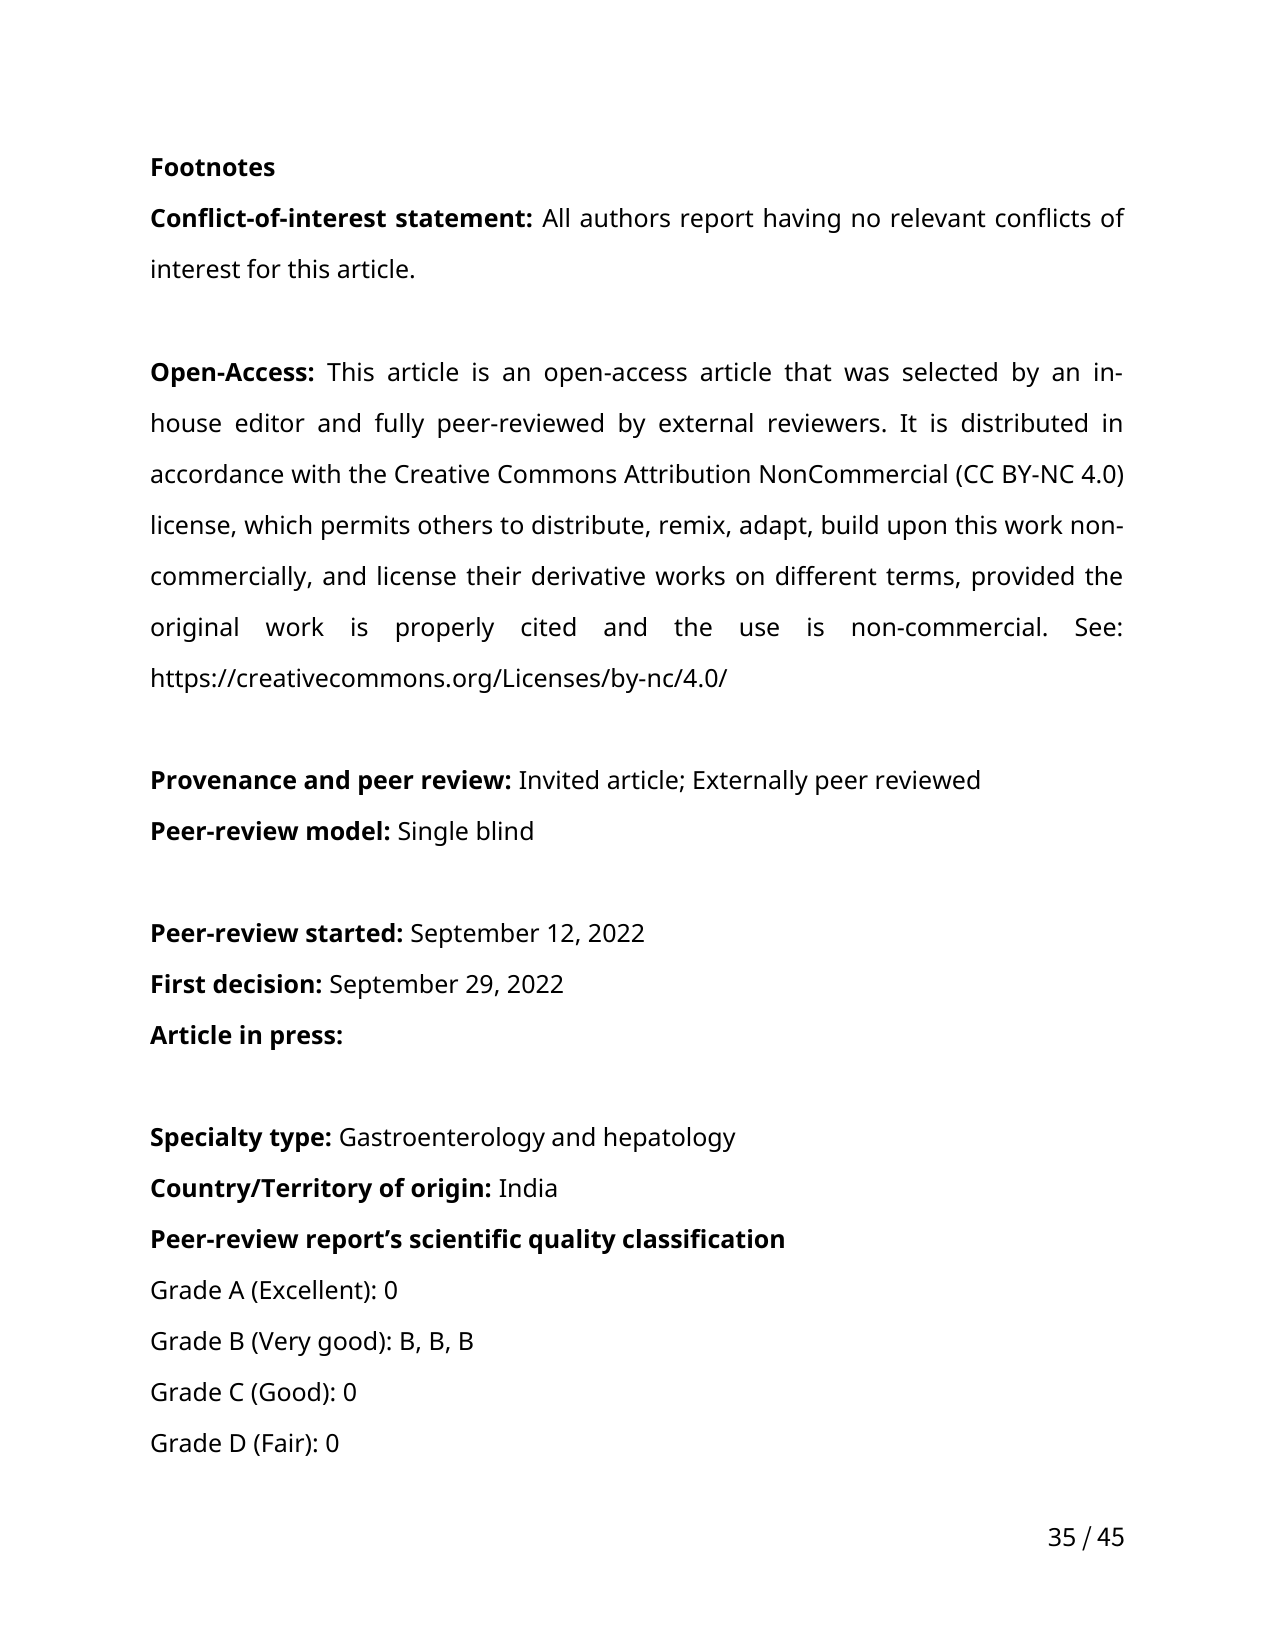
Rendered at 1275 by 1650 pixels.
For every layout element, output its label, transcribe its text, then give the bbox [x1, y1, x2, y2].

text Peer-review model: Single blind [150, 813, 1125, 848]
text Grade D (Fair): 0 [150, 1426, 1125, 1460]
text Provenance and peer review: Invited article; Externally peer reviewed [150, 762, 1125, 797]
text Conflict-of-interest statement: All authors report having no relevant conflicts of interest for this article. [150, 201, 1125, 286]
text Peer-review report’s scientific quality classification [150, 1222, 1125, 1256]
text Article in press: [150, 1018, 1125, 1052]
text Grade C (Good): 0 [150, 1375, 1125, 1409]
text Grade A (Excellent): 0 [150, 1273, 1125, 1307]
text First decision: September 29, 2022 [150, 967, 1125, 1001]
text Footnotes [150, 150, 1125, 184]
text Country/Territory of origin: India [150, 1171, 1125, 1205]
text Specialty type: Gastroenterology and hepatology [150, 1120, 1125, 1154]
text Open-Access: This article is an open-access article that was selected by an in-house editor and fully peer-reviewed by external reviewers. It is distributed in accordance with the Creative Commons Attribution NonCommercial (CC BY-NC 4.0) license, which permits others to distribute, remix, adapt, build upon this work non-commercially, and license their derivative works on different terms, provided the original work is properly cited and the use is non-commercial. See: https://creativecommons.org/Licenses/by-nc/4.0/ [150, 354, 1125, 694]
text Grade B (Very good): B, B, B [150, 1324, 1125, 1358]
text Peer-review started: September 12, 2022 [150, 916, 1125, 950]
